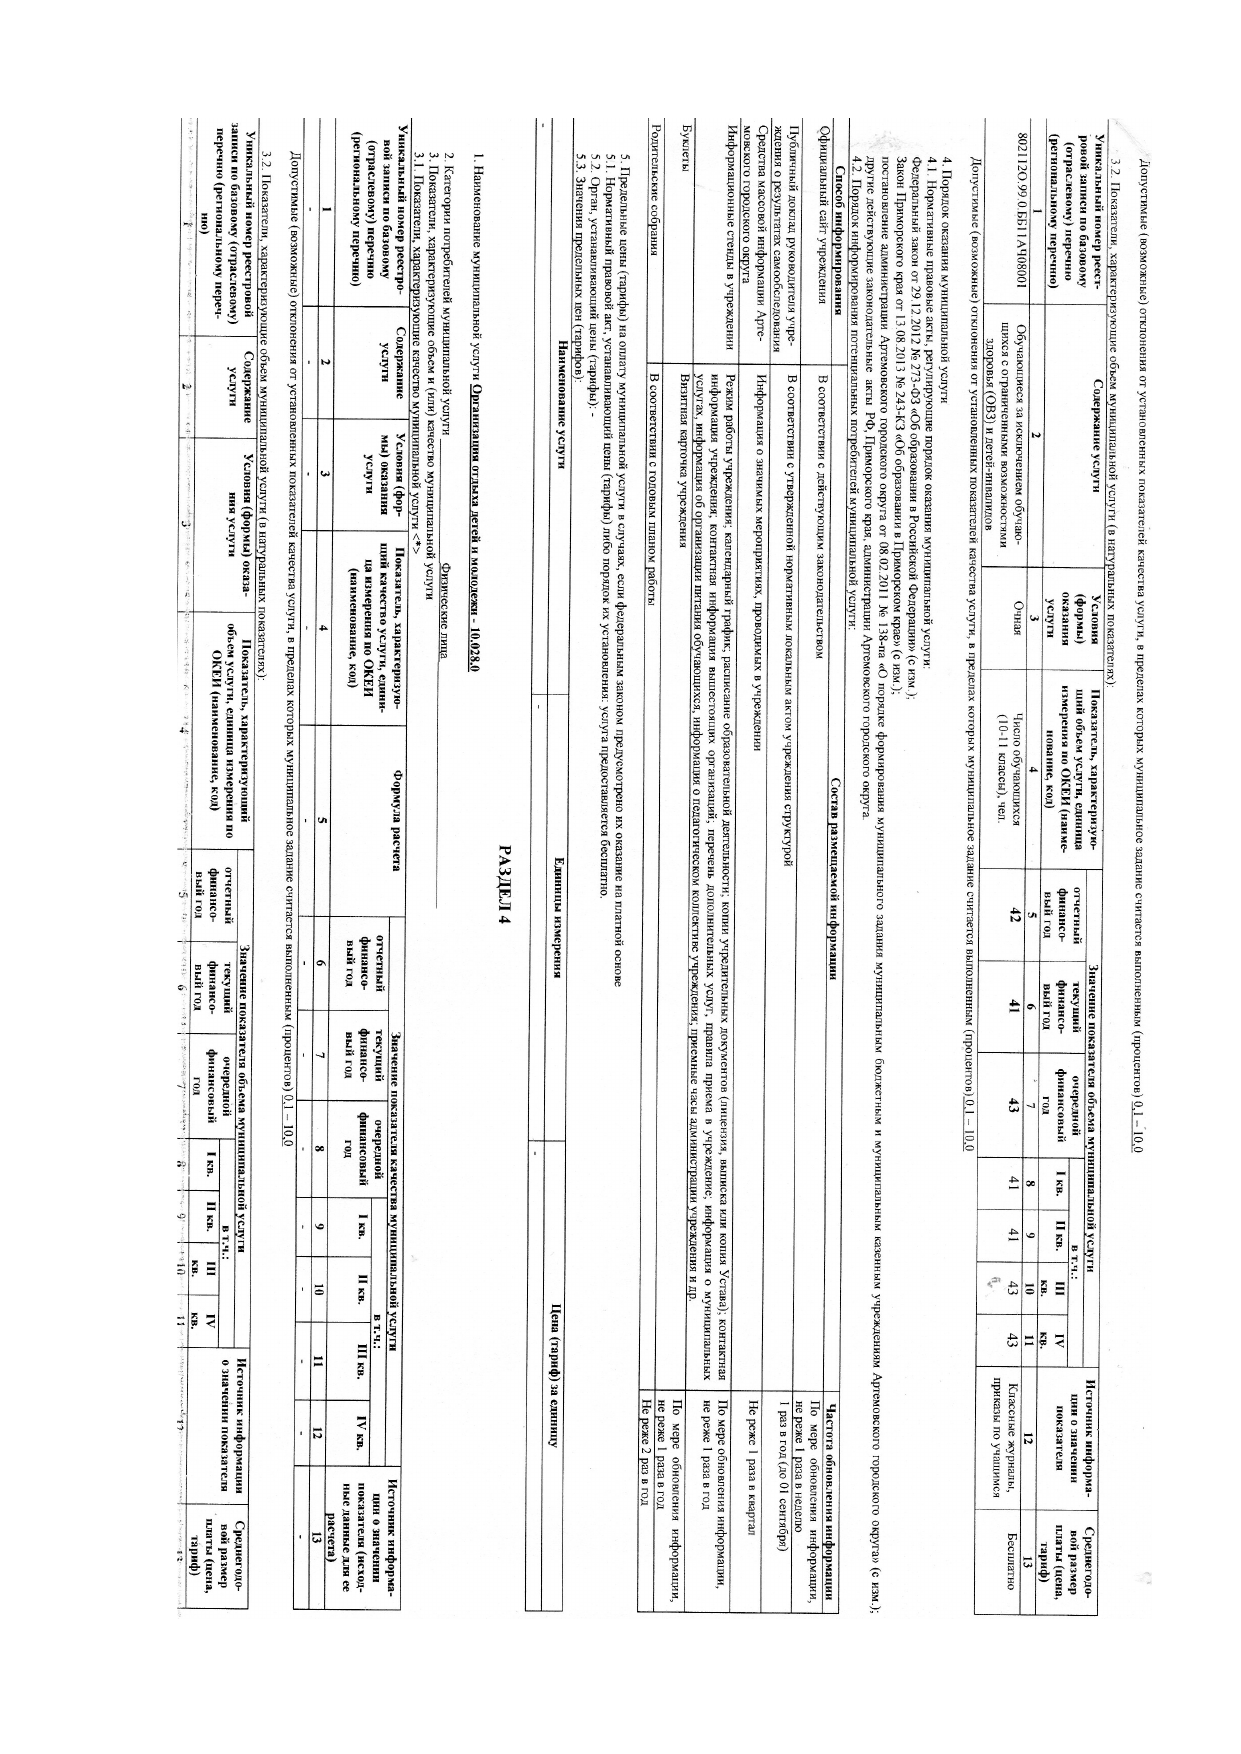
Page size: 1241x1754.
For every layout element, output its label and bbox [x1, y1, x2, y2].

picture [177, 118, 1152, 1619]
